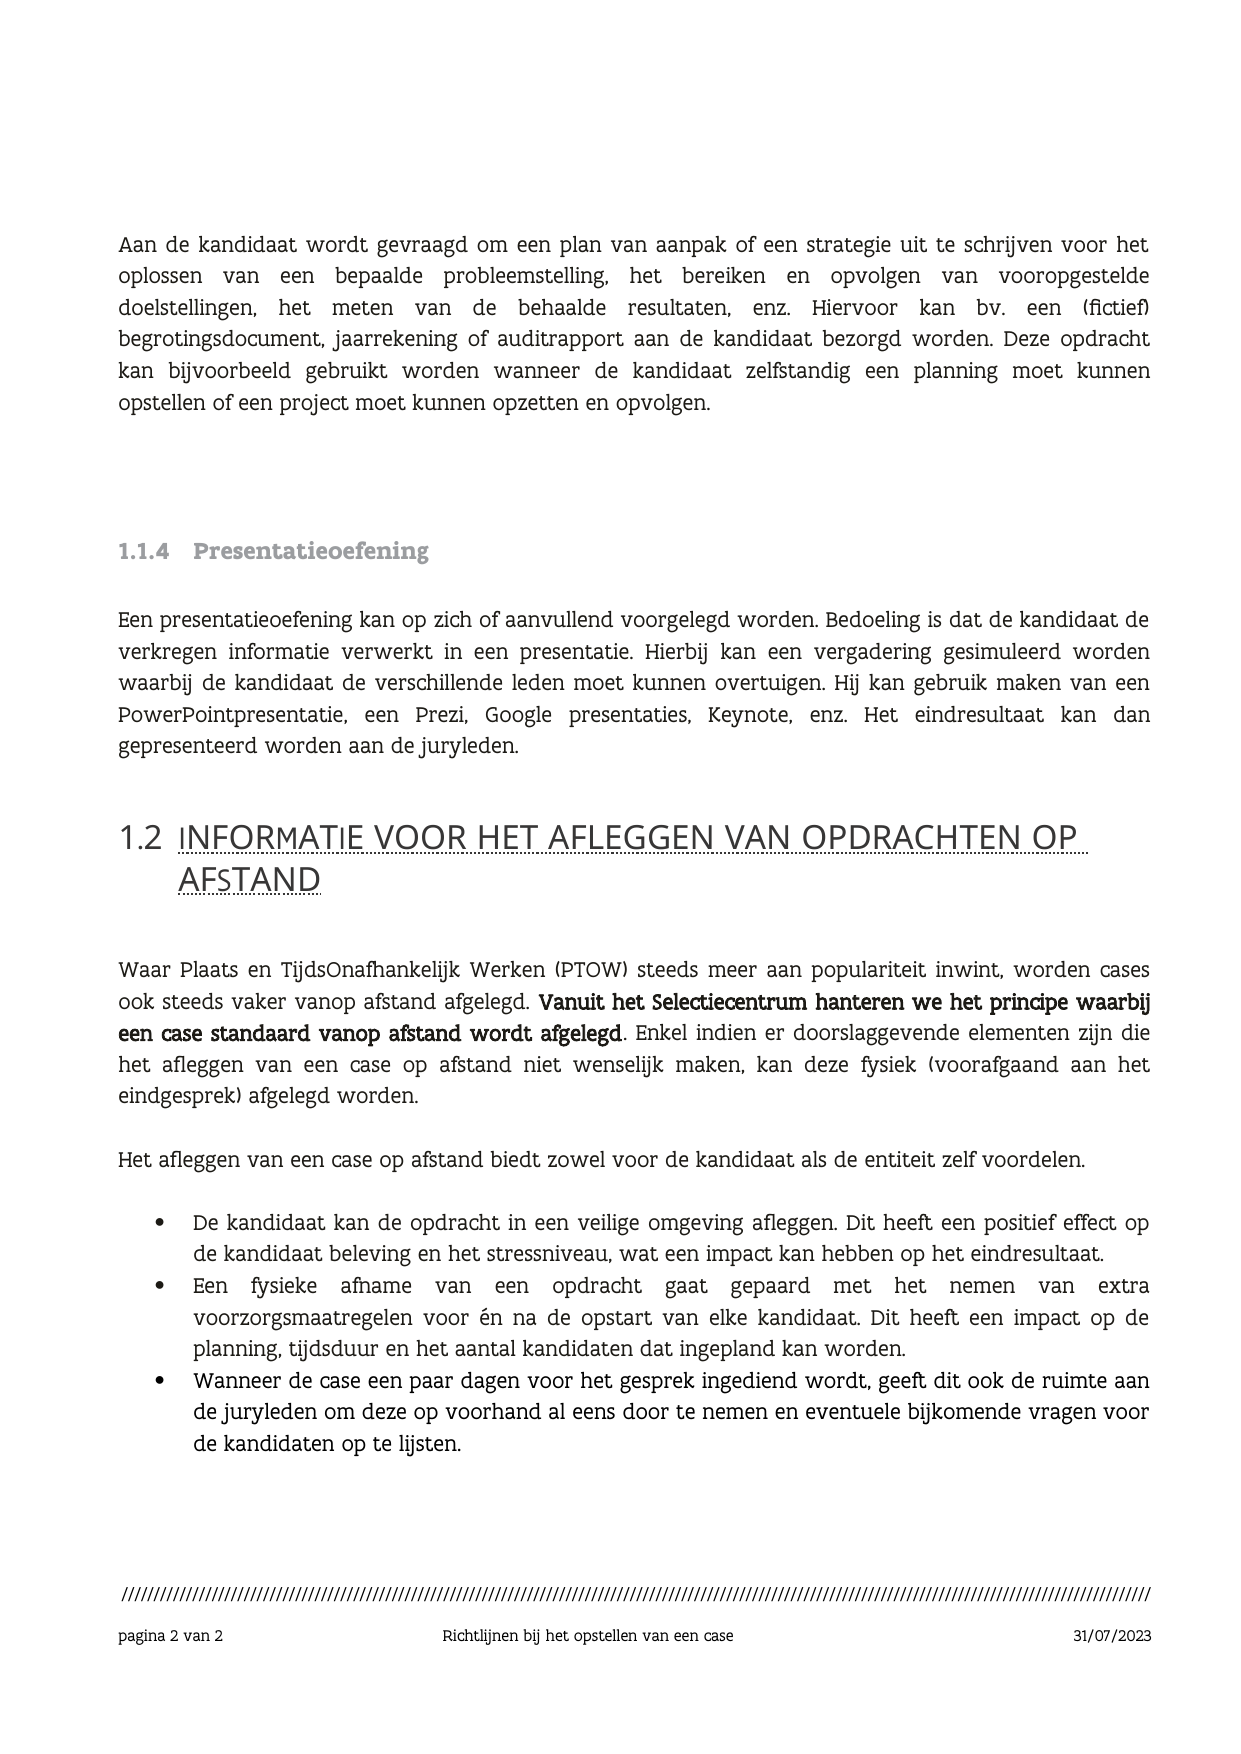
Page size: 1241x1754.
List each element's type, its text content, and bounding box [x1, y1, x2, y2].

text Een presentatieoefening kan op zich of aanvullend voorgelegd worden. Bedoeling is dat de kandidaat de verkregen informatie verwerkt in een presentatie. Hierbij kan een vergadering gesimuleerd worden waarbij de kandidaat de verschillende leden moet kunnen overtuigen. Hij kan gebruik maken van een PowerPointpresentatie, een Prezi, Google presentaties, Keynote, enz. Het eindresultaat kan dan gepresenteerd worden aan de juryleden. [118, 606, 1152, 759]
text Waar Plaats en TijdsOnafhankelijk Werken (PTOW) steeds meer aan populariteit inwint, worden cases ook steeds vaker vanop afstand afgelegd. Vanuit het Selectiecentrum hanteren we het principe waarbij een case standaard vanop afstand wordt afgelegd. Enkel indien er doorslaggevende elementen zijn die het afleggen van een case op afstand niet wenselijk maken, kan deze fysiek (voorafgaand aan het eindgesprek) afgelegd worden. [118, 956, 1152, 1110]
list Wanneer de case een paar dagen voor het gesprek ingediend wordt, geeft dit ook de ruimte aan de juryleden om deze op voorhand al eens door te nemen en eventuele bijkomende vragen voor de kandidaten op te lijsten. [156, 1366, 1152, 1457]
subtitle Informatie voor het afleggen van opdrachten op afstand [118, 816, 1152, 899]
text Aan de kandidaat wordt gevraagd om een plan van aanpak of een strategie uit te schrijven voor het oplossen van een bepaalde probleemstelling, het bereiken en opvolgen van vooropgestelde doelstellingen, het meten van de behaalde resultaten, enz. Hiervoor kan bv. een (fictief) begrotingsdocument, jaarrekening of auditrapport aan de kandidaat bezorgd worden. Deze opdracht kan bijvoorbeeld gebruikt worden wanneer de kandidaat zelfstandig een planning moet kunnen opstellen of een project moet kunnen opzetten en opvolgen. [118, 230, 1152, 416]
text Het afleggen van een case op afstand biedt zowel voor de kandidaat als de entiteit zelf voordelen. [118, 1145, 1152, 1173]
list De kandidaat kan de opdracht in een veilige omgeving afleggen. Dit heeft een positief effect op de kandidaat beleving en het stressniveau, wat een impact kan hebben op het eindresultaat. [156, 1208, 1152, 1267]
list Een fysieke afname van een opdracht gaat gepaard met het nemen van extra voorzorgsmaatregelen voor én na de opstart van elke kandidaat. Dit heeft een impact op de planning, tijdsduur en het aantal kandidaten dat ingepland kan worden. [156, 1272, 1152, 1362]
subtitle Presentatieoefening [118, 535, 1152, 565]
